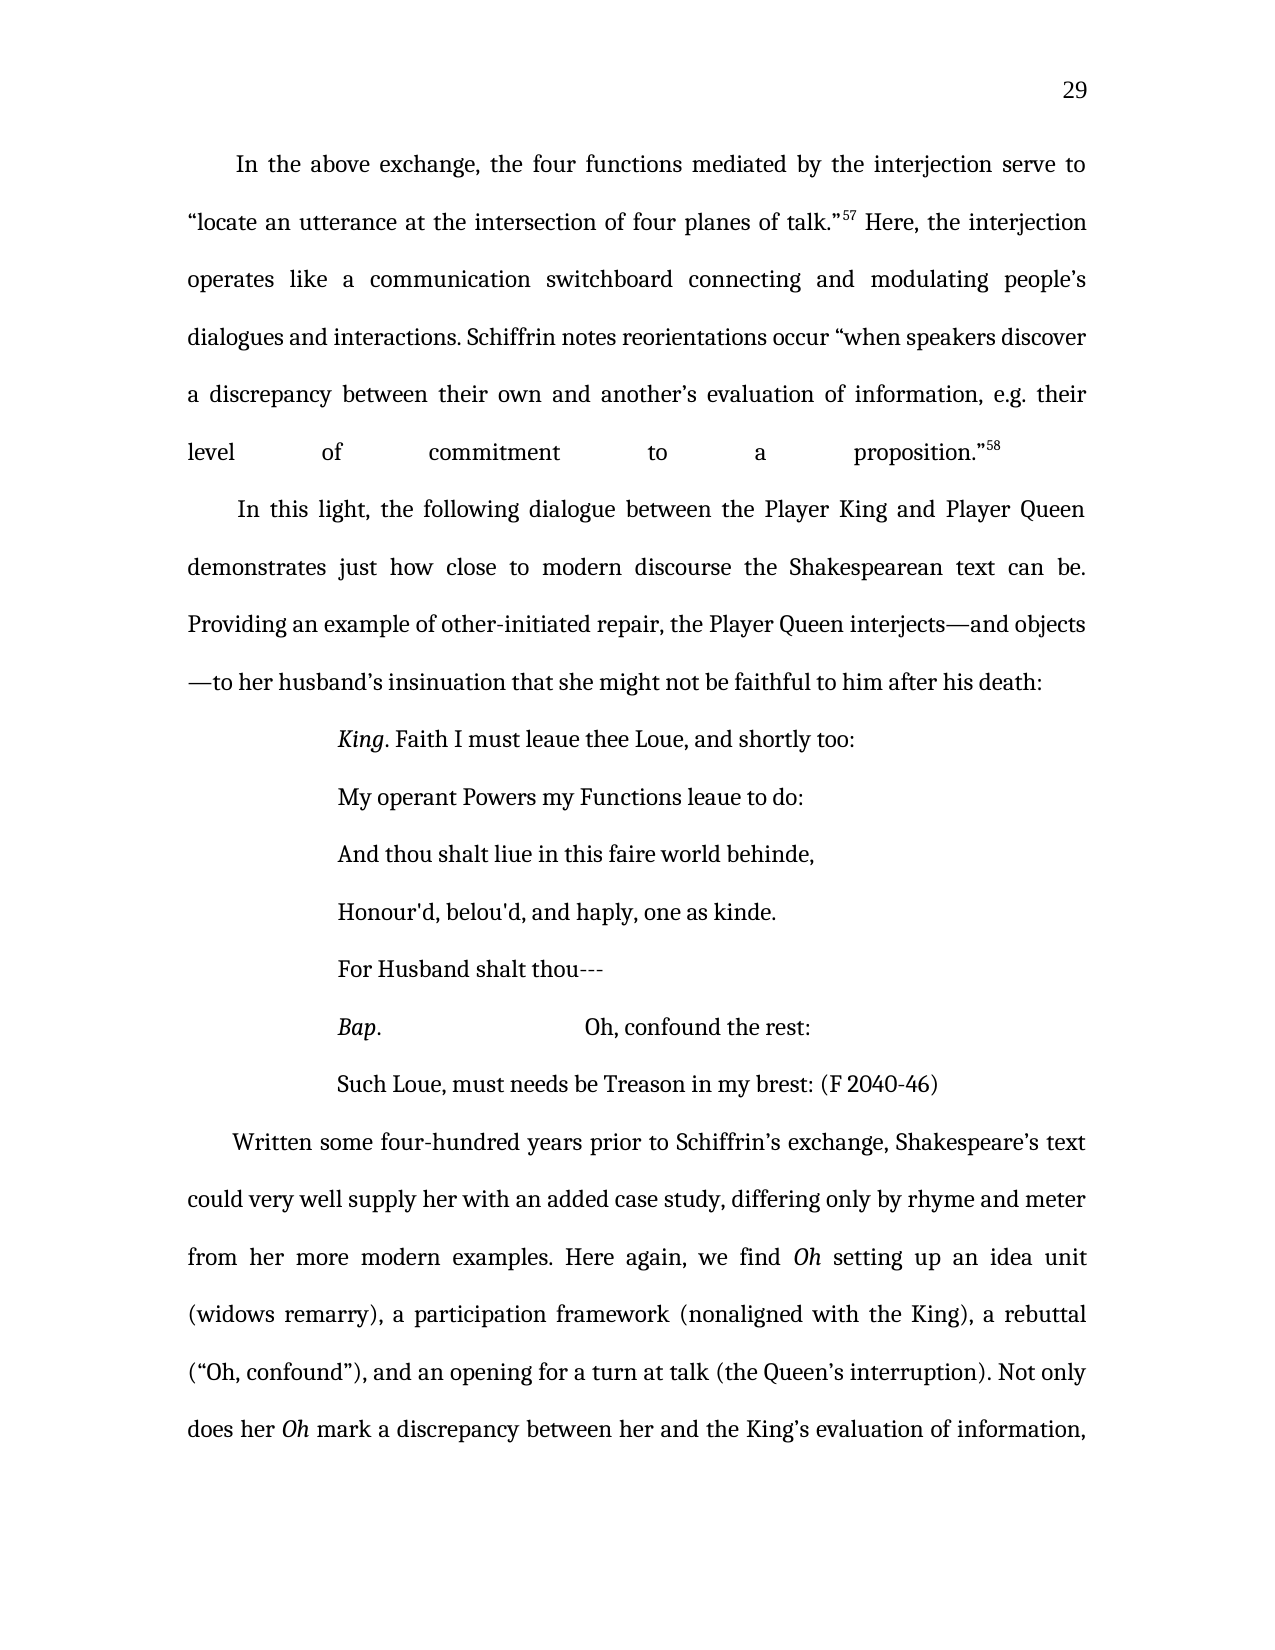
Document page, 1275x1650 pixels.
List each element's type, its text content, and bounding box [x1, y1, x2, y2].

text For Husband shalt thou--- [262, 955, 1087, 984]
text In the above exchange, the four functions mediated by the interjection serve to “locate an utterance at the intersection of four planes of talk.” Here, the interjection operates like a communication switchboard connecting and modulating people’s dialogues and interactions. Schiffrin notes reorientations occur “when speakers discover a discrepancy between their own and another’s evaluation of information, e.g. their level of commitment to a proposition.” In this light, the following dialogue between the Player King and Player Queen demonstrates just how close to modern discourse the Shakespearean text can be. Providing an example of other-initiated repair, the Player Queen interjects—and objects—to her husband’s insinuation that she might not be faithful to him after his death: [187, 150, 1087, 696]
text King. Faith I must leaue thee Loue, and shortly too: [262, 725, 1087, 754]
text Honour'd, belou'd, and haply, one as kinde. [262, 897, 1087, 926]
text Such Loue, must needs be Treason in my brest: (F 2040-46) [262, 1070, 1087, 1099]
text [187, 1127, 1087, 1444]
text My operant Powers my Functions leaue to do: [262, 782, 1087, 811]
text And thou shalt liue in this faire world behinde, [262, 840, 1087, 869]
text Bap. Oh, confound the rest: [262, 1012, 1087, 1041]
